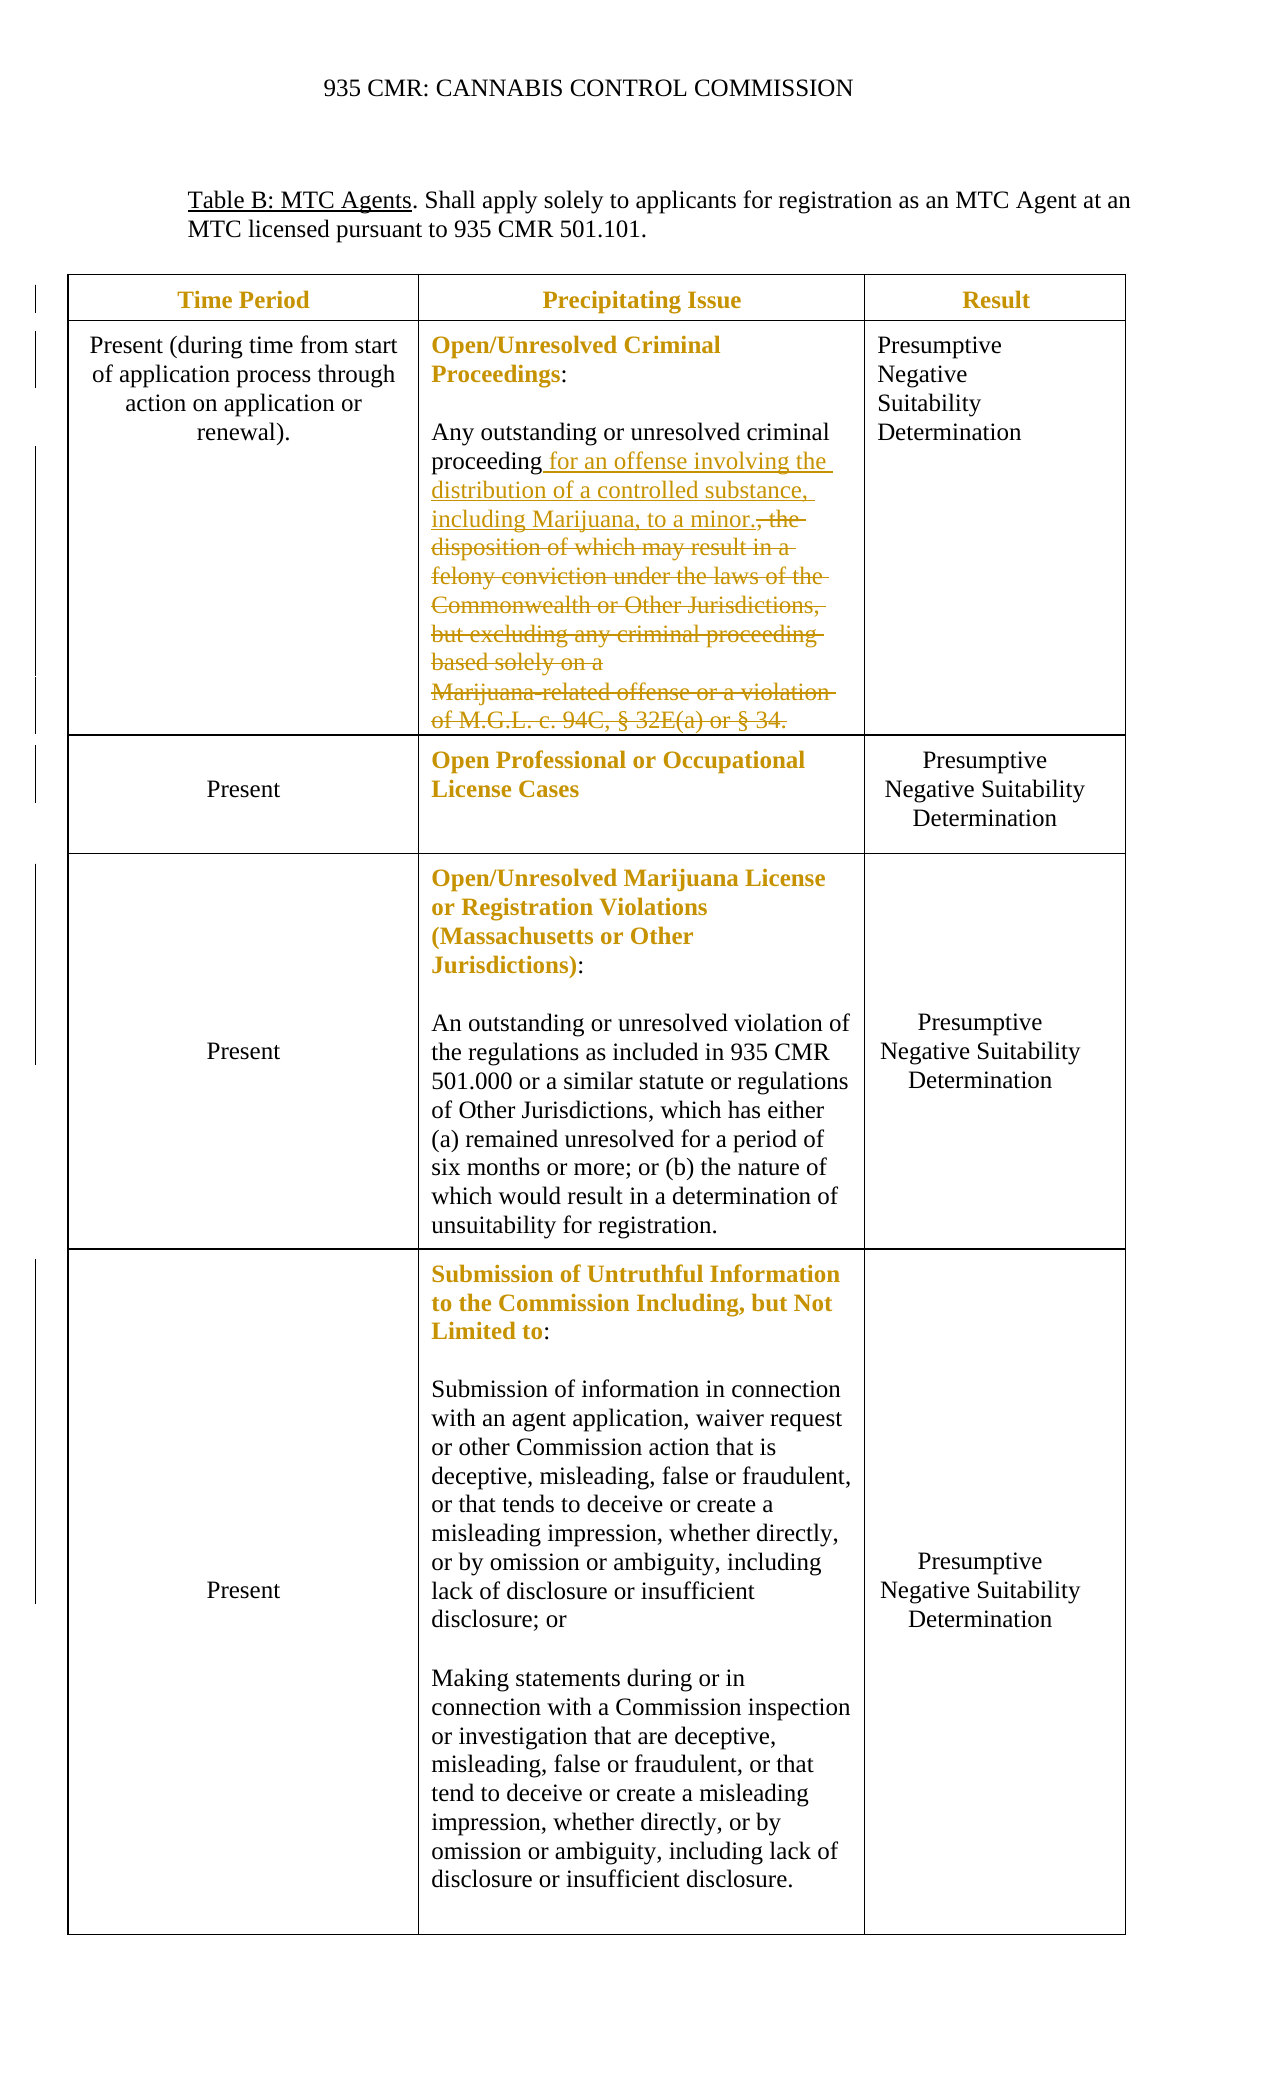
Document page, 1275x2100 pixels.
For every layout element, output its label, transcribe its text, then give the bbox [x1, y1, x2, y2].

table_cell Open/Unresolved Marijuana License or Registration Violations (Massachusetts or Other Jurisdictions): An outstanding or unresolved violation of the regulations as included in 935 CMR 501.000 or a similar statute or regulations of Other Jurisdictions, which has either (a) remained unresolved for a period of six months or more; or (b) the nature of which would result in a determination of unsuitability for registration. [419, 854, 864, 1248]
text Table B: MTC Agents. Shall apply solely to applicants for registration as an MTC Agent at an MTC licensed pursuant to 935 CMR 501.101. [187, 185, 1133, 243]
table_cell Presumptive Negative Suitability Determination [865, 854, 1125, 1248]
table_cell Submission of Untruthful Information to the Commission Including, but Not Limited to: Submission of information in connection with an agent application, waiver request or other Commission action that is deceptive, misleading, false or fraudulent, or that tends to deceive or create a misleading impression, whether directly, or by omission or ambiguity, including lack of disclosure or insufficient disclosure; or Making statements during or in connection with a Commission inspection or investigation that are deceptive, misleading, false or fraudulent, or that tend to deceive or create a misleading impression, whether directly, or by omission or ambiguity, including lack of disclosure or insufficient disclosure. [419, 1250, 864, 1933]
table_cell Open Professional or Occupational License Cases [419, 736, 864, 852]
table_cell Open/Unresolved Criminal Proceedings: Any outstanding or unresolved criminal proceeding [419, 321, 864, 734]
table_header Time Period [69, 275, 418, 319]
table_cell Present [69, 854, 418, 1248]
table_cell Present (during time from start of application process through action on application or renewal). [69, 321, 418, 734]
table_cell Presumptive Negative Suitability Determination [865, 321, 1125, 734]
table_header Result [865, 275, 1125, 319]
table_header Precipitating Issue [419, 275, 864, 319]
table_cell Present [69, 1250, 418, 1933]
table_cell Present [69, 736, 418, 852]
table_cell Presumptive Negative Suitability Determination [865, 1250, 1125, 1933]
table_cell Presumptive Negative Suitability Determination [865, 736, 1125, 852]
